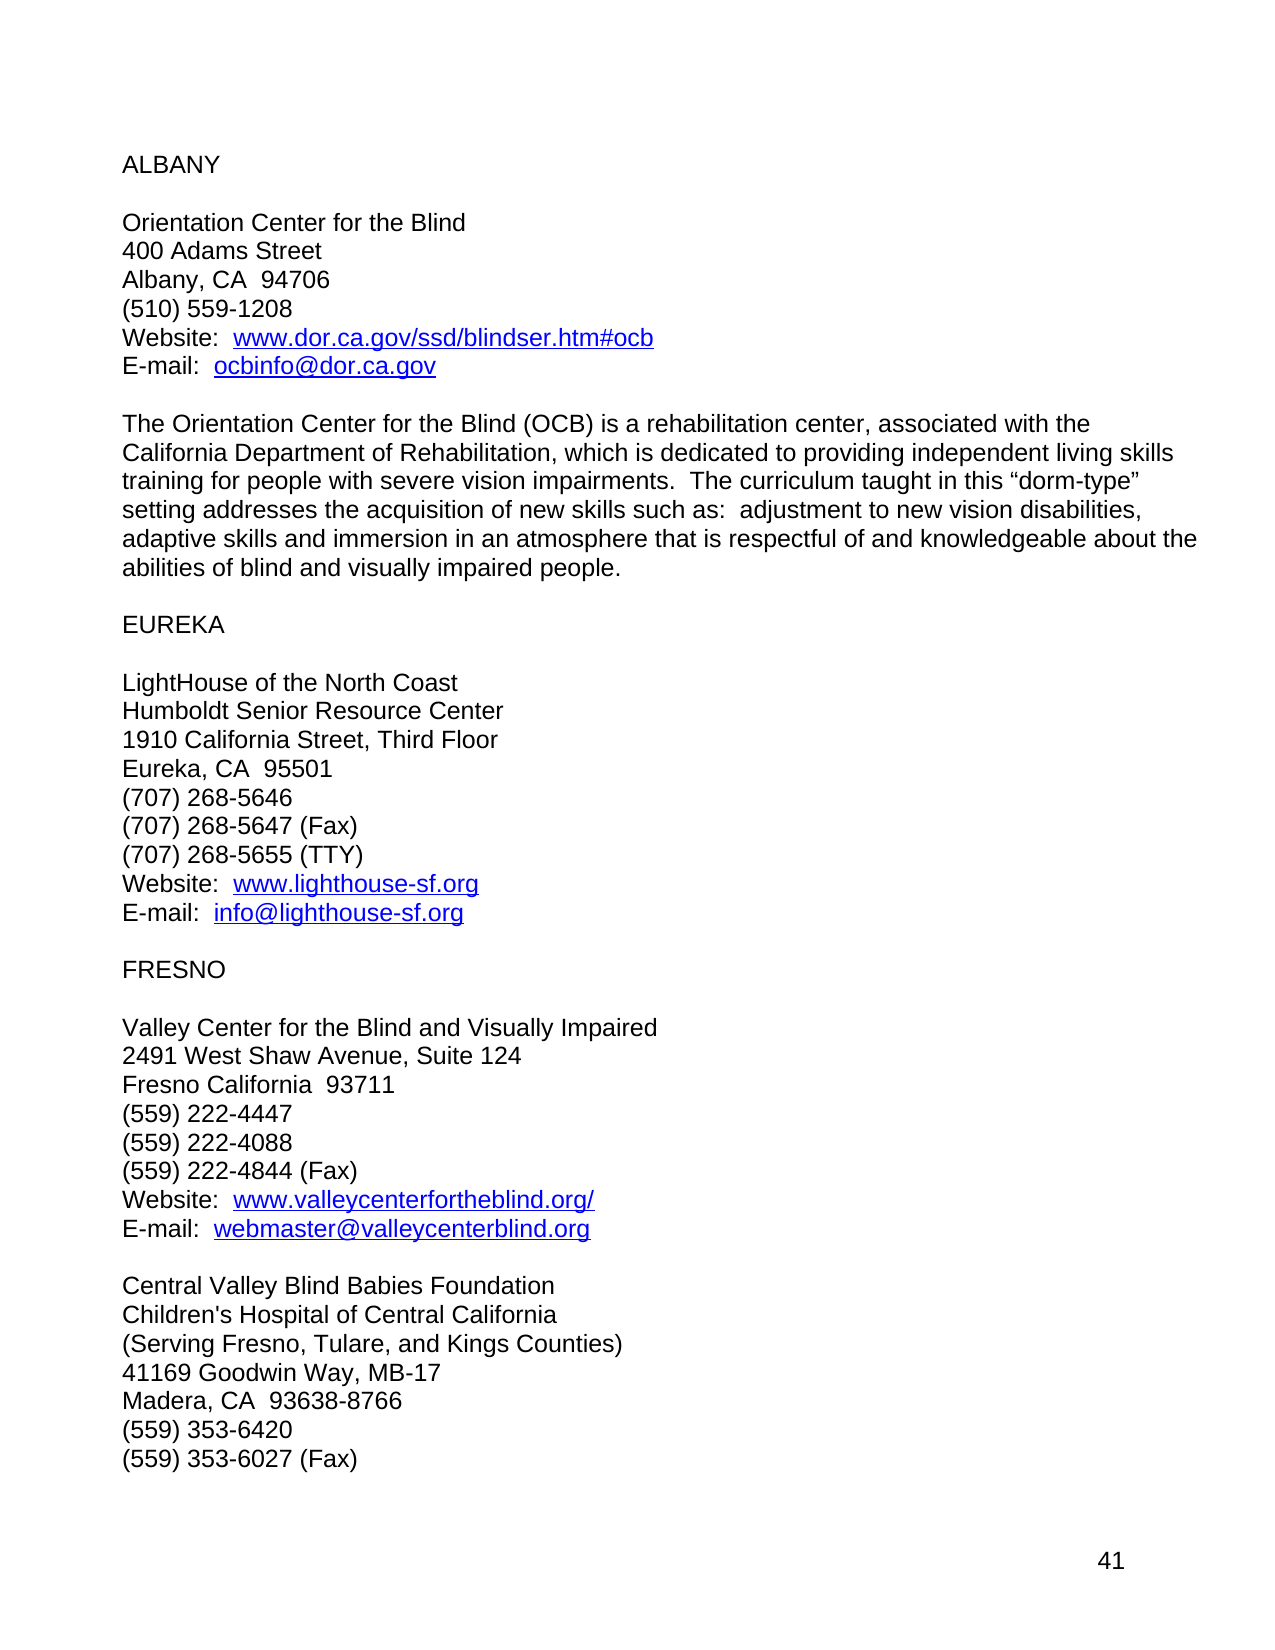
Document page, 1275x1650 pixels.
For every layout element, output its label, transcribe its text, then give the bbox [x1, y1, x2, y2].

text Central Valley Blind Babies Foundation [122, 1271, 1200, 1300]
text ALBANY [122, 150, 1200, 179]
text Website: www.dor.ca.gov/ssd/blindser.htm#ocb [122, 322, 1200, 351]
text (Serving Fresno, Tulare, and Kings Counties) [122, 1329, 1200, 1357]
text Eureka, CA 95501 [122, 754, 1200, 782]
text 41169 Goodwin Way, MB-17 [122, 1357, 1200, 1386]
text (559) 222-4447 [122, 1099, 1200, 1127]
text Website: www.valleycenterfortheblind.org/ [122, 1185, 1200, 1214]
text 400 Adams Street [122, 236, 1200, 265]
text Children's Hospital of Central California [122, 1300, 1200, 1329]
text E-mail: ocbinfo@dor.ca.gov [122, 351, 1200, 380]
text (559) 222-4088 [122, 1127, 1200, 1156]
text (707) 268-5647 (Fax) [122, 811, 1200, 840]
text Valley Center for the Blind and Visually Impaired [122, 1012, 1200, 1041]
text FRESNO [122, 955, 1200, 984]
text Humboldt Senior Resource Center [122, 696, 1200, 725]
text 1910 California Street, Third Floor [122, 725, 1200, 754]
text LightHouse of the North Coast [122, 667, 1200, 696]
text (707) 268-5655 (TTY) [122, 840, 1200, 869]
text E-mail: info@lighthouse-sf.org [122, 897, 1200, 926]
text Albany, CA 94706 [122, 265, 1200, 294]
text (559) 353-6420 [122, 1415, 1200, 1444]
text The Orientation Center for the Blind (OCB) is a rehabilitation center, associated with the California Department of Rehabilitation, which is dedicated to providing independent living skills training for people with severe vision impairments. The curriculum taught in this “dorm-type” setting addresses the acquisition of new skills such as: adjustment to new vision disabilities, adaptive skills and immersion in an atmosphere that is respectful of and knowledgeable about the abilities of blind and visually impaired people. [122, 409, 1200, 581]
text Madera, CA 93638-8766 [122, 1386, 1200, 1415]
text (559) 353-6027 (Fax) [122, 1444, 1200, 1472]
text Fresno California 93711 [122, 1070, 1200, 1099]
text 2491 West Shaw Avenue, Suite 124 [122, 1041, 1200, 1070]
text (510) 559-1208 [122, 294, 1200, 322]
text EUREKA [122, 610, 1200, 639]
text Orientation Center for the Blind [122, 207, 1200, 236]
text (707) 268-5646 [122, 782, 1200, 811]
text E-mail: webmaster@valleycenterblind.org [122, 1214, 1200, 1242]
text Website: www.lighthouse-sf.org [122, 869, 1200, 897]
text (559) 222-4844 (Fax) [122, 1156, 1200, 1185]
